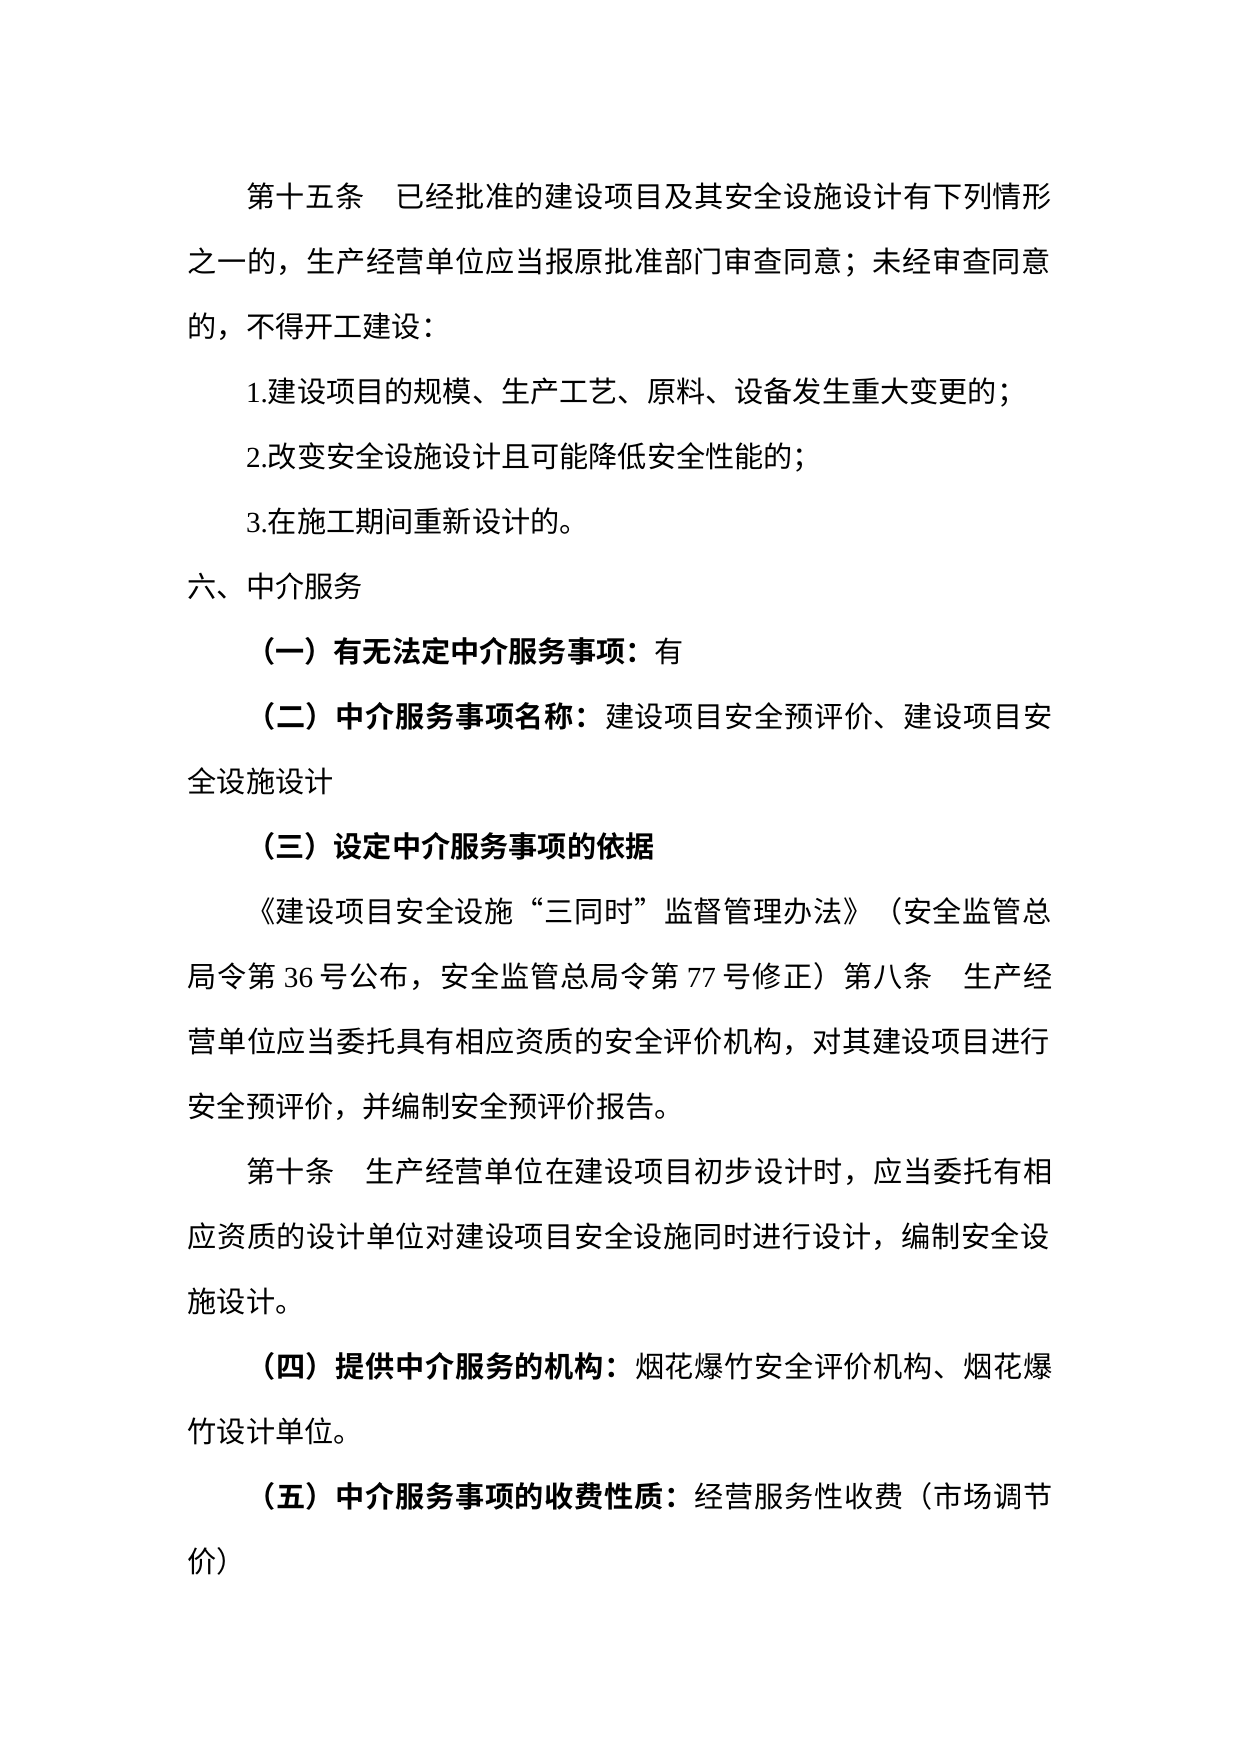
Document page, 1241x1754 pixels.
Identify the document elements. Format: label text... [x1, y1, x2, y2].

list 中介服务 [187, 552, 1053, 617]
text 第十五条 已经批准的建设项目及其安全设施设计有下列情形之一的，生产经营单位应当报原批准部门审查同意；未经审查同意的，不得开工建设： [187, 162, 1053, 357]
text （三）设定中介服务事项的依据 [187, 812, 1053, 877]
text 第十条 生产经营单位在建设项目初步设计时，应当委托有相应资质的设计单位对建设项目安全设施同时进行设计，编制安全设施设计。 [187, 1137, 1053, 1332]
text 3.在施工期间重新设计的。 [187, 487, 1053, 552]
text （二）中介服务事项名称：建设项目安全预评价、建设项目安全设施设计 [187, 682, 1053, 812]
text （五）中介服务事项的收费性质：经营服务性收费（市场调节价） [187, 1462, 1053, 1592]
text （一）有无法定中介服务事项：有 [187, 617, 1053, 682]
text （四）提供中介服务的机构：烟花爆竹安全评价机构、烟花爆竹设计单位。 [187, 1332, 1053, 1462]
text 2.改变安全设施设计且可能降低安全性能的； [187, 422, 1053, 487]
text 《建设项目安全设施“三同时”监督管理办法》（安全监管总局令第36号公布，安全监管总局令第77号修正）第八条 生产经营单位应当委托具有相应资质的安全评价机构，对其建设项目进行安全预评价，并编制安全预评价报告。 [187, 877, 1053, 1137]
text 1.建设项目的规模、生产工艺、原料、设备发生重大变更的； [187, 357, 1053, 422]
